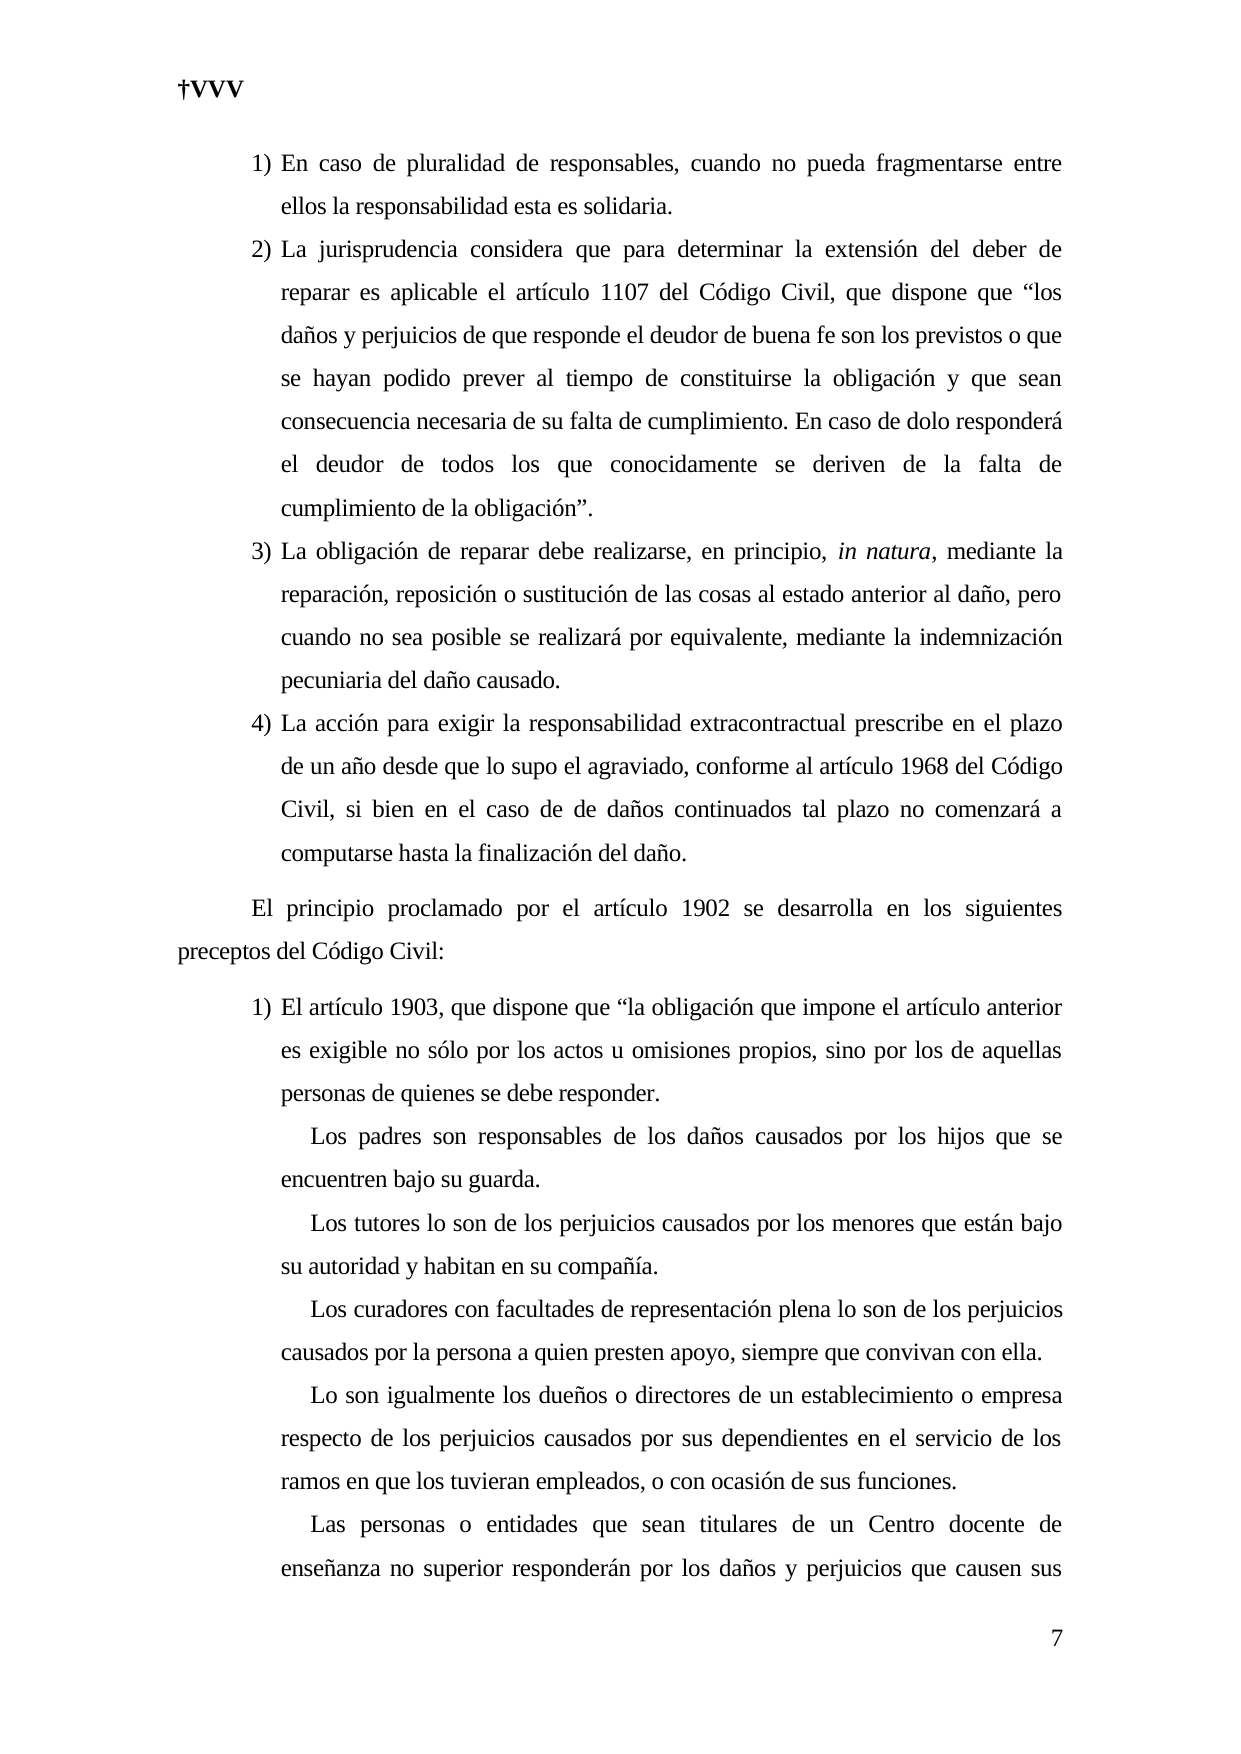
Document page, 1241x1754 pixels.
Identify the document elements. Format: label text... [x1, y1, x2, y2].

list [281, 1509, 1063, 1581]
list Los curadores con facultades de representación plena lo son de los perjuicios causados por la persona a quien presten apoyo, siempre que convivan con ella. [281, 1294, 1063, 1366]
list Lo son igualmente los dueños o directores de un establecimiento o empresa respecto de los perjuicios causados por sus dependientes en el servicio de los ramos en que los tuvieran empleados, o con ocasión de sus funciones. [281, 1380, 1063, 1495]
text El principio proclamado por el artículo 1902 se desarrolla en los siguientes preceptos del Código Civil: [177, 893, 1063, 965]
list La acción para exigir la responsabilidad extracontractual prescribe en el plazo de un año desde que lo supo el agraviado, conforme al artículo 1968 del Código Civil, si bien en el caso de de daños continuados tal plazo no comenzará a computarse hasta la finalización del daño. [251, 708, 1063, 866]
list En caso de pluralidad de responsables, cuando no pueda fragmentarse entre ellos la responsabilidad esta es solidaria. [251, 148, 1063, 219]
list Los tutores lo son de los perjuicios causados por los menores que están bajo su autoridad y habitan en su compañía. [281, 1208, 1063, 1279]
list Los padres son responsables de los daños causados por los hijos que se encuentren bajo su guarda. [281, 1121, 1063, 1193]
list La obligación de reparar debe realizarse, en principio, in natura, mediante la reparación, reposición o sustitución de las cosas al estado anterior al daño, pero cuando no sea posible se realizará por equivalente, mediante la indemnización pecuniaria del daño causado. [251, 536, 1063, 694]
list La jurisprudencia considera que para determinar la extensión del deber de reparar es aplicable el artículo 1107 del Código Civil, que dispone que “los daños y perjuicios de que responde el deudor de buena fe son los previstos o que se hayan podido prever al tiempo de constituirse la obligación y que sean consecuencia necesaria de su falta de cumplimiento. En caso de dolo responderá el deudor de todos los que conocidamente se deriven de la falta de cumplimiento de la obligación”. [251, 234, 1063, 521]
list El artículo 1903, que dispone que “la obligación que impone el artículo anterior es exigible no sólo por los actos u omisiones propios, sino por los de aquellas personas de quienes se debe responder. [251, 992, 1063, 1107]
